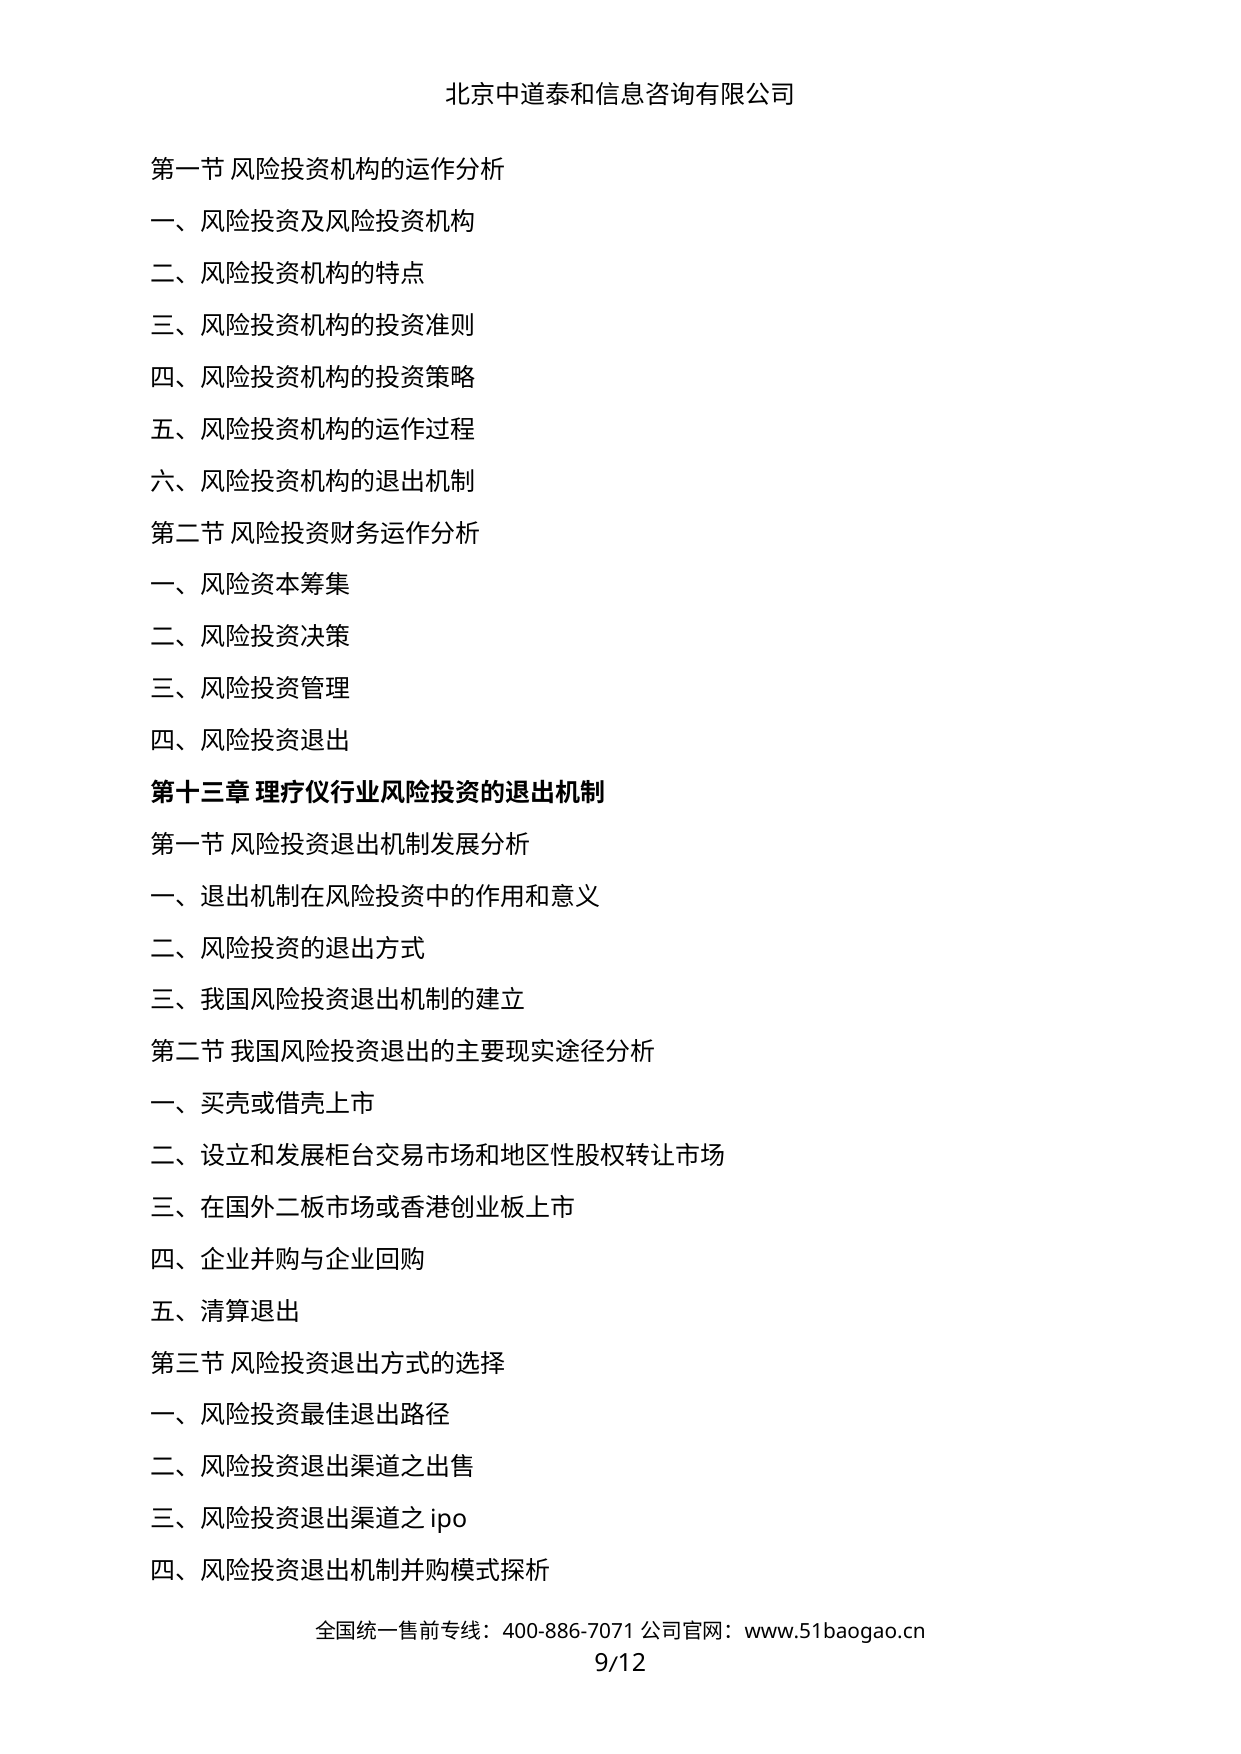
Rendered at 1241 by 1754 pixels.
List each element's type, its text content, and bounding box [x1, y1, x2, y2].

text 一、风险投资及风险投资机构 [150, 202, 1090, 238]
text 第三节 风险投资退出方式的选择 [150, 1343, 1090, 1379]
text 四、企业并购与企业回购 [150, 1239, 1090, 1276]
text 五、风险投资机构的运作过程 [150, 409, 1090, 446]
text 二、风险投资机构的特点 [150, 254, 1090, 290]
text 第一节 风险投资机构的运作分析 [150, 150, 1090, 186]
text 三、风险投资管理 [150, 669, 1090, 705]
text 三、我国风险投资退出机制的建立 [150, 980, 1090, 1016]
text 第十三章 理疗仪行业风险投资的退出机制 [150, 772, 1090, 809]
text 四、风险投资退出机制并购模式探析 [150, 1551, 1090, 1587]
text 二、风险投资退出渠道之出售 [150, 1447, 1090, 1483]
text 第二节 风险投资财务运作分析 [150, 513, 1090, 549]
text 四、风险投资机构的投资策略 [150, 357, 1090, 394]
text 一、退出机制在风险投资中的作用和意义 [150, 876, 1090, 912]
text 一、风险投资最佳退出路径 [150, 1395, 1090, 1431]
text 三、风险投资退出渠道之ipo [150, 1499, 1090, 1535]
text 二、风险投资的退出方式 [150, 928, 1090, 964]
text 四、风险投资退出 [150, 721, 1090, 757]
text 二、设立和发展柜台交易市场和地区性股权转让市场 [150, 1136, 1090, 1172]
text 第一节 风险投资退出机制发展分析 [150, 824, 1090, 861]
text 五、清算退出 [150, 1291, 1090, 1327]
text 一、买壳或借壳上市 [150, 1084, 1090, 1120]
text 第二节 我国风险投资退出的主要现实途径分析 [150, 1032, 1090, 1068]
text 三、在国外二板市场或香港创业板上市 [150, 1187, 1090, 1224]
text 六、风险投资机构的退出机制 [150, 461, 1090, 497]
text 一、风险资本筹集 [150, 565, 1090, 601]
text 二、风险投资决策 [150, 617, 1090, 653]
text 三、风险投资机构的投资准则 [150, 306, 1090, 342]
